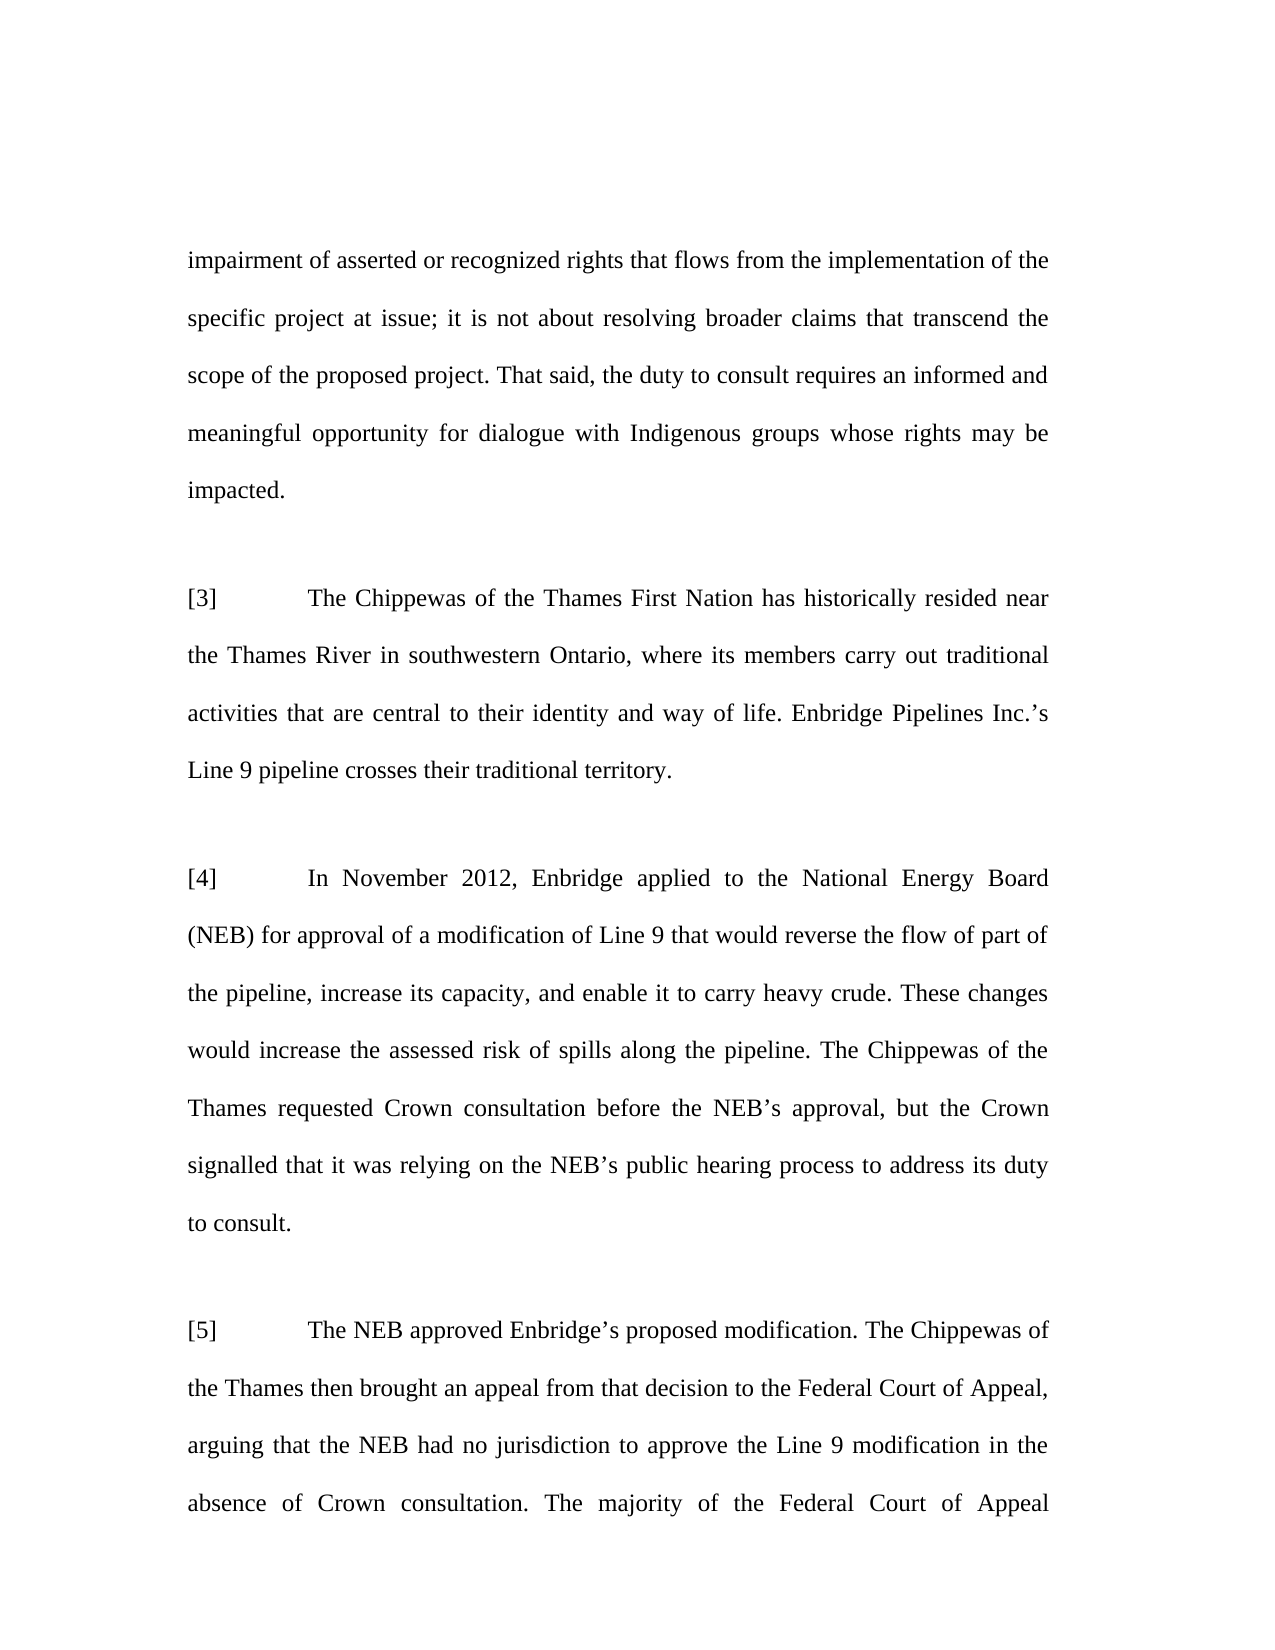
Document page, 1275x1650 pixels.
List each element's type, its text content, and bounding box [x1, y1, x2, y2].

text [187, 245, 1050, 504]
text In November 2012, Enbridge applied to the National Energy Board (NEB) for approval of a modification of Line 9 that would reverse the flow of part of the pipeline, increase its capacity, and enable it to carry heavy crude. These changes would increase the assessed risk of spills along the pipeline. The Chippewas of the Thames requested Crown consultation before the NEB’s approval, but the Crown signalled that it was relying on the NEB’s public hearing process to address its duty to consult. [187, 863, 1050, 1236]
text The Chippewas of the Thames First Nation has historically resided near the Thames River in southwestern Ontario, where its members carry out traditional activities that are central to their identity and way of life. Enbridge Pipelines Inc.’s Line 9 pipeline crosses their traditional territory. [187, 583, 1050, 784]
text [187, 1315, 1050, 1516]
